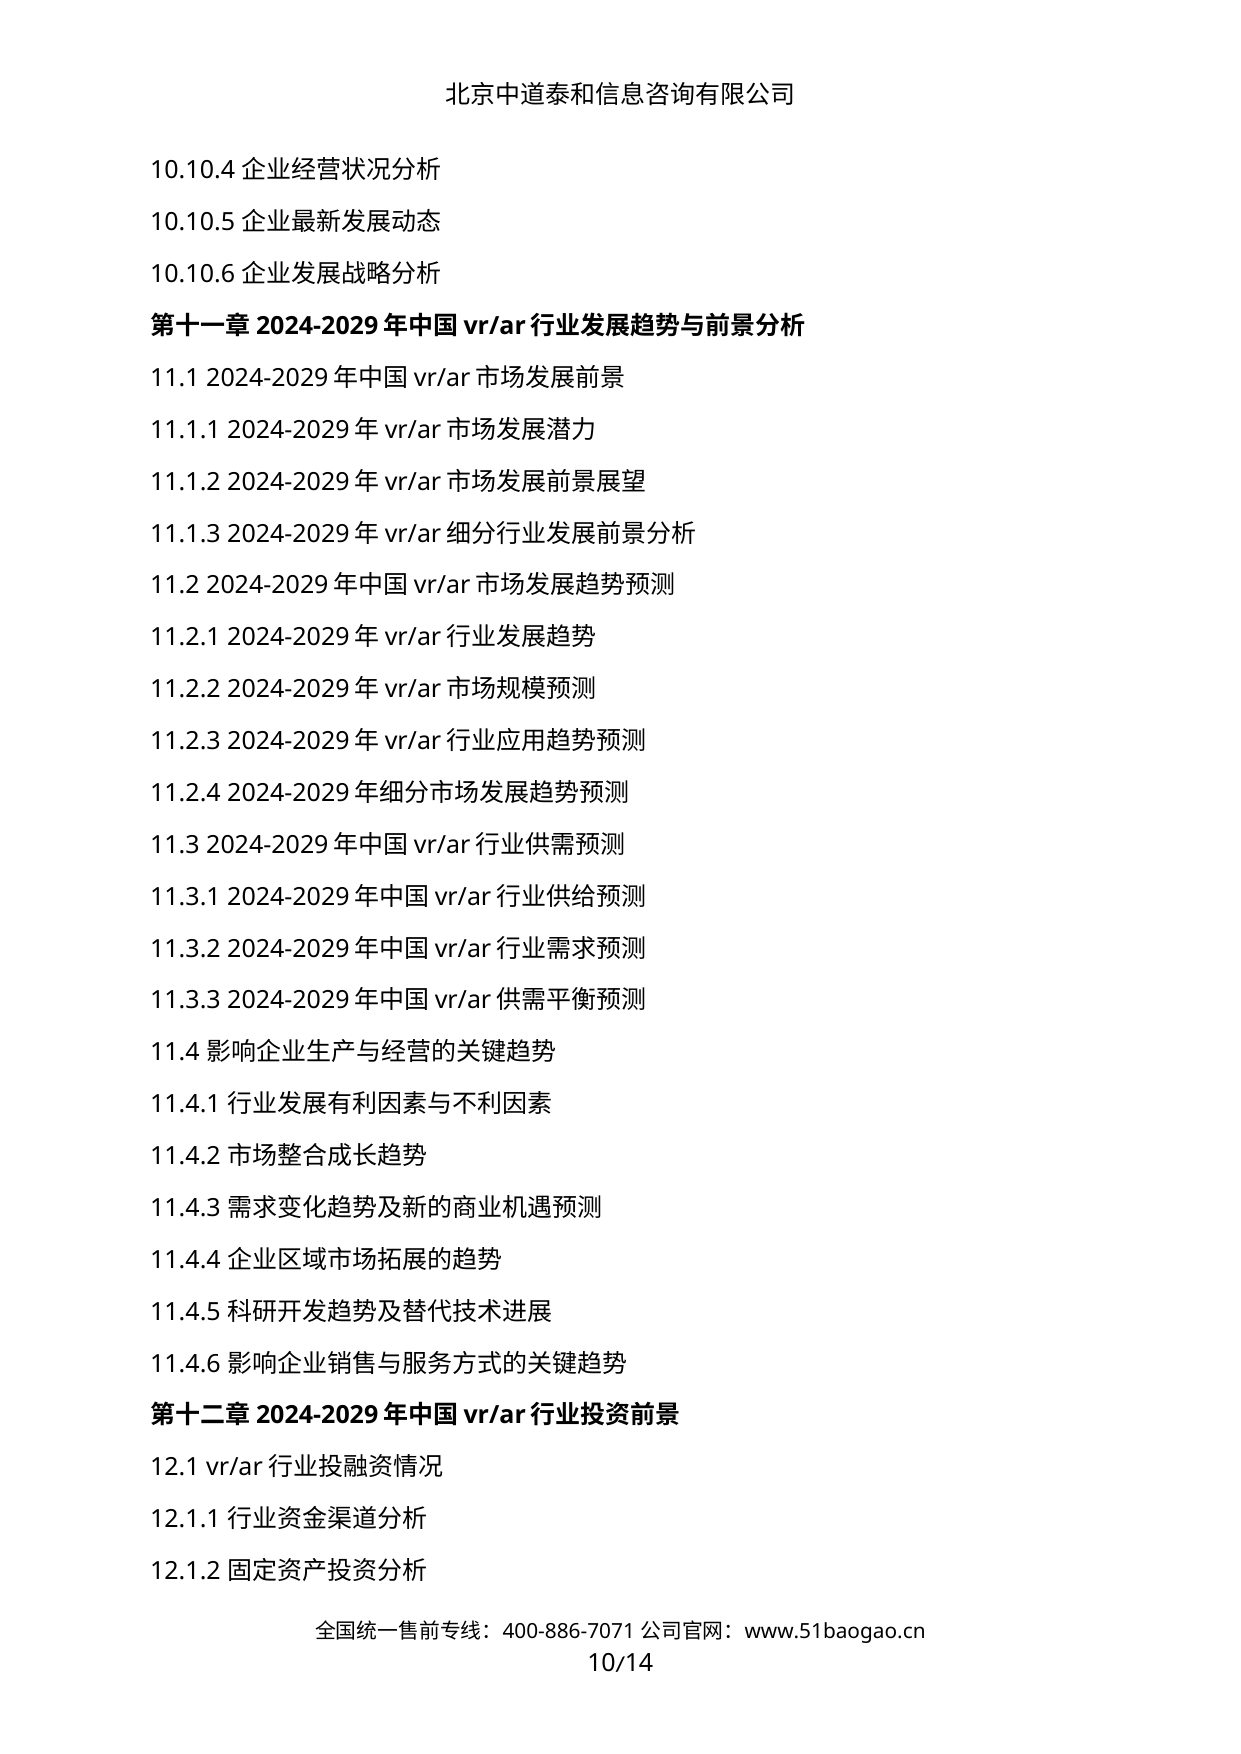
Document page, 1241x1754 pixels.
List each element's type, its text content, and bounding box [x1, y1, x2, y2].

text 11.1.1 2024-2029年vr/ar市场发展潜力 [150, 409, 1090, 446]
text 11.3.2 2024-2029年中国vr/ar行业需求预测 [150, 928, 1090, 964]
text 11.2.1 2024-2029年vr/ar行业发展趋势 [150, 617, 1090, 653]
text 11.3.1 2024-2029年中国vr/ar行业供给预测 [150, 876, 1090, 912]
text 11.2.2 2024-2029年vr/ar市场规模预测 [150, 669, 1090, 705]
text 11.3.3 2024-2029年中国vr/ar供需平衡预测 [150, 980, 1090, 1016]
text 12.1.2 固定资产投资分析 [150, 1551, 1090, 1587]
text 11.2.3 2024-2029年vr/ar行业应用趋势预测 [150, 721, 1090, 757]
text 11.1 2024-2029年中国vr/ar市场发展前景 [150, 357, 1090, 394]
text 11.4.3 需求变化趋势及新的商业机遇预测 [150, 1187, 1090, 1224]
text 11.4.1 行业发展有利因素与不利因素 [150, 1084, 1090, 1120]
text 11.1.2 2024-2029年vr/ar市场发展前景展望 [150, 461, 1090, 497]
text 11.4 影响企业生产与经营的关键趋势 [150, 1032, 1090, 1068]
text 11.1.3 2024-2029年vr/ar细分行业发展前景分析 [150, 513, 1090, 549]
text 11.4.2 市场整合成长趋势 [150, 1136, 1090, 1172]
text 第十二章 2024-2029年中国vr/ar行业投资前景 [150, 1395, 1090, 1431]
text 12.1.1 行业资金渠道分析 [150, 1499, 1090, 1535]
text 12.1 vr/ar行业投融资情况 [150, 1447, 1090, 1483]
text 11.4.4 企业区域市场拓展的趋势 [150, 1239, 1090, 1276]
text 11.4.6 影响企业销售与服务方式的关键趋势 [150, 1343, 1090, 1379]
text 10.10.4 企业经营状况分析 [150, 150, 1090, 186]
text 10.10.6 企业发展战略分析 [150, 254, 1090, 290]
text 11.2.4 2024-2029年细分市场发展趋势预测 [150, 772, 1090, 809]
text 11.4.5 科研开发趋势及替代技术进展 [150, 1291, 1090, 1327]
text 第十一章 2024-2029年中国vr/ar行业发展趋势与前景分析 [150, 306, 1090, 342]
text 11.2 2024-2029年中国vr/ar市场发展趋势预测 [150, 565, 1090, 601]
text 11.3 2024-2029年中国vr/ar行业供需预测 [150, 824, 1090, 861]
text 10.10.5 企业最新发展动态 [150, 202, 1090, 238]
